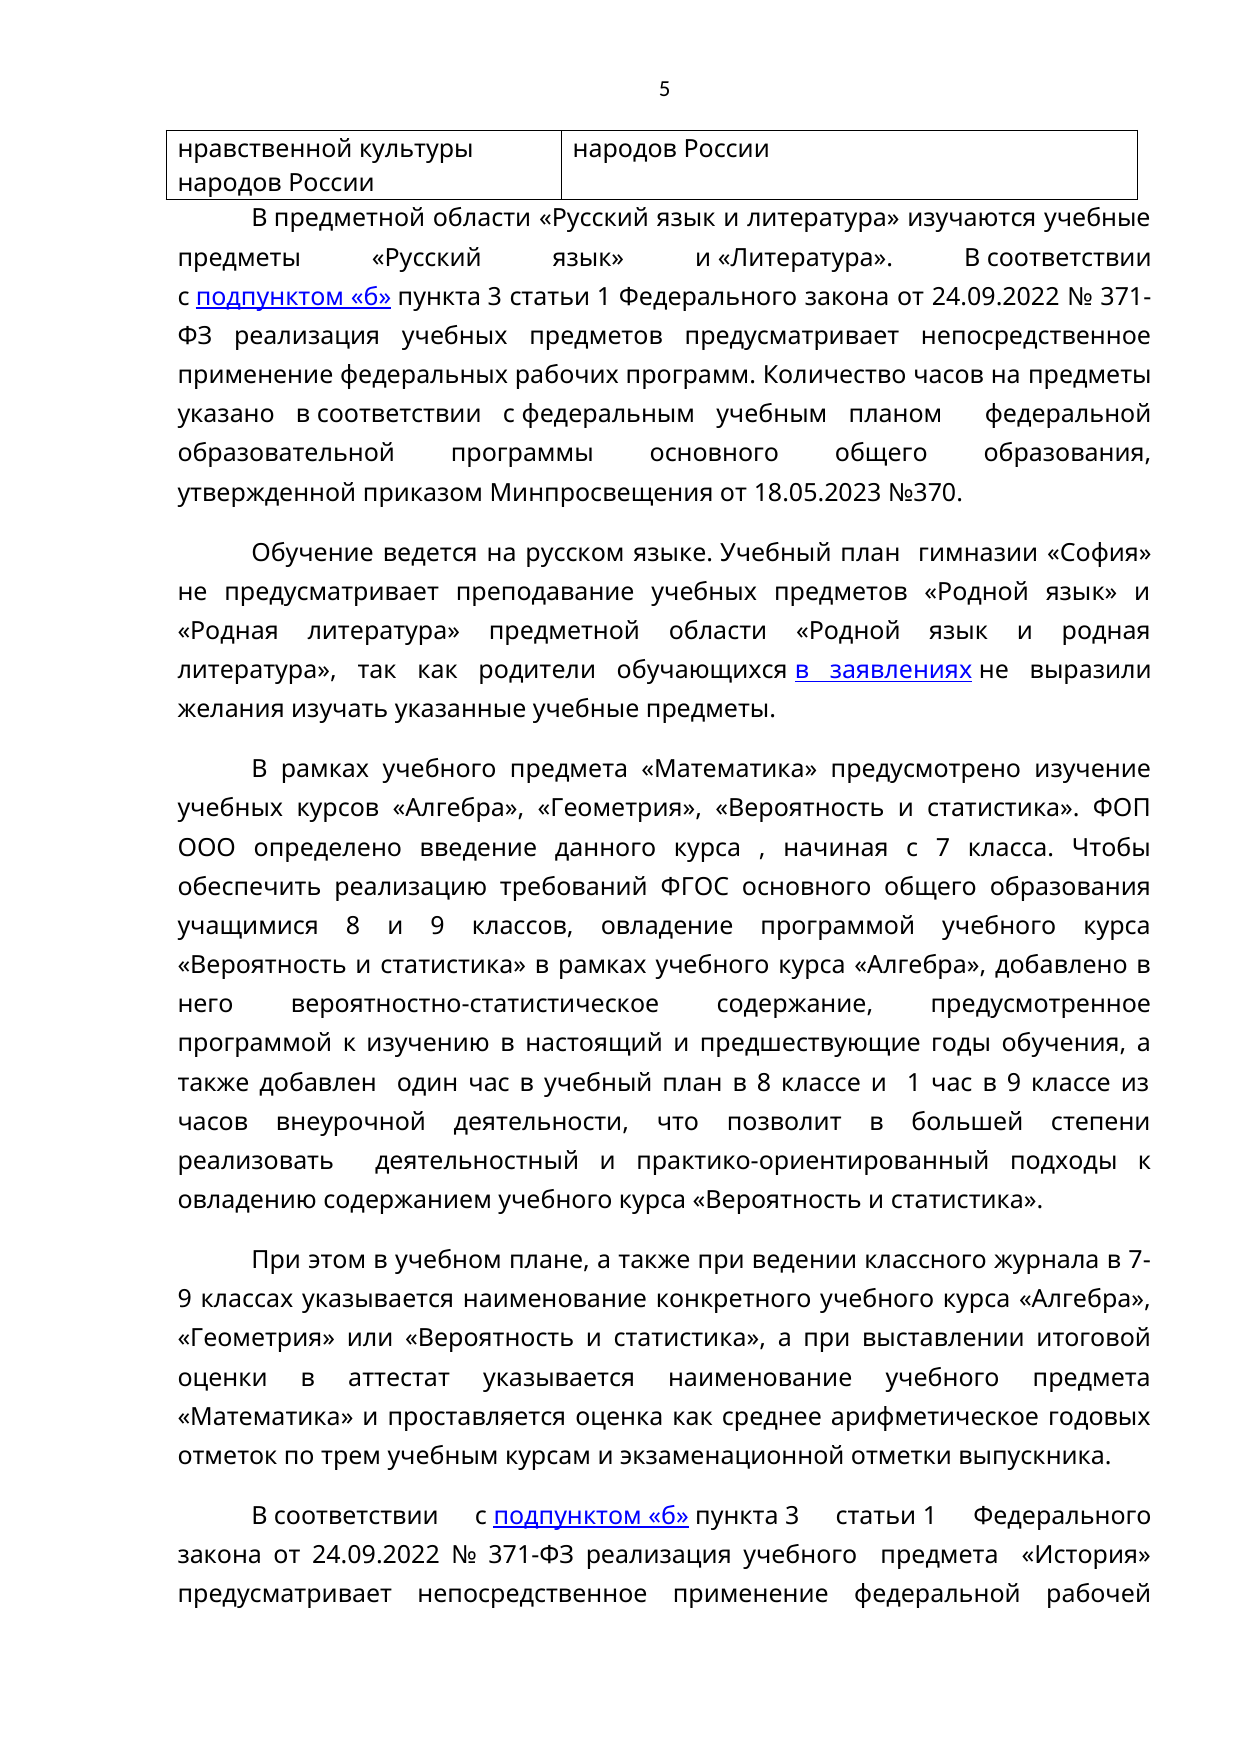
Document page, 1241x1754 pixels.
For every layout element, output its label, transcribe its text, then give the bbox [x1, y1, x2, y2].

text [177, 1497, 1152, 1610]
text При этом в учебном плане, а также при ведении классного журнала в 7-9 классах указывается наименование конкретного учебного курса «Алгебра», «Геометрия» или «Вероятность и статистика», а при выставлении итоговой оценки в аттестат указывается наименование учебного предмета «Математика» и проставляется оценка как среднее арифметическое годовых отметок по трем учебным курсам и экзаменационной отметки выпускника. [177, 1242, 1152, 1472]
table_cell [167, 131, 561, 199]
text В рамках учебного предмета «Математика» предусмотрено изучение учебных курсов «Алгебра», «Геометрия», «Вероятность и статистика». ФОП ООО определено введение данного курса , начиная с 7 класса. Чтобы обеспечить реализацию требований ФГОС основного общего образования учащимися 8 и 9 классов, овладение программой учебного курса «Вероятность и статистика» в рамках учебного курса «Алгебра», добавлено в него вероятностно-статистическое содержание, предусмотренное программой к изучению в настоящий и предшествующие годы обучения, а также добавлен один час в учебный план в 8 классе и 1 час в 9 классе из часов внеурочной деятельности, что позволит в большей степени реализовать деятельностный и практико-ориентированный подходы к овладению содержанием учебного курса «Вероятность и статистика». [177, 751, 1152, 1216]
text Обучение ведется на русском языке. Учебный план гимназии «София» не предусматривает преподавание учебных предметов «Родной язык» и «Родная литература» предметной области «Родной язык и родная литература», так как родители обучающихся в заявлениях не выразили желания изучать указанные учебные предметы. [177, 534, 1152, 725]
text В предметной области «Русский язык и литература» изучаются учебные предметы «Русский язык» и «Литература». В соответствии с подпунктом «б» пункта 3 статьи 1 Федерального закона от 24.09.2022 № 371-ФЗ реализация учебных предметов предусматривает непосредственное применение федеральных рабочих программ. Количество часов на предметы указано в соответствии с федеральным учебным планом федеральной образовательной программы основного общего образования, утвержденной приказом Минпросвещения от 18.05.2023 №370. [177, 200, 1152, 508]
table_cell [562, 131, 1137, 199]
